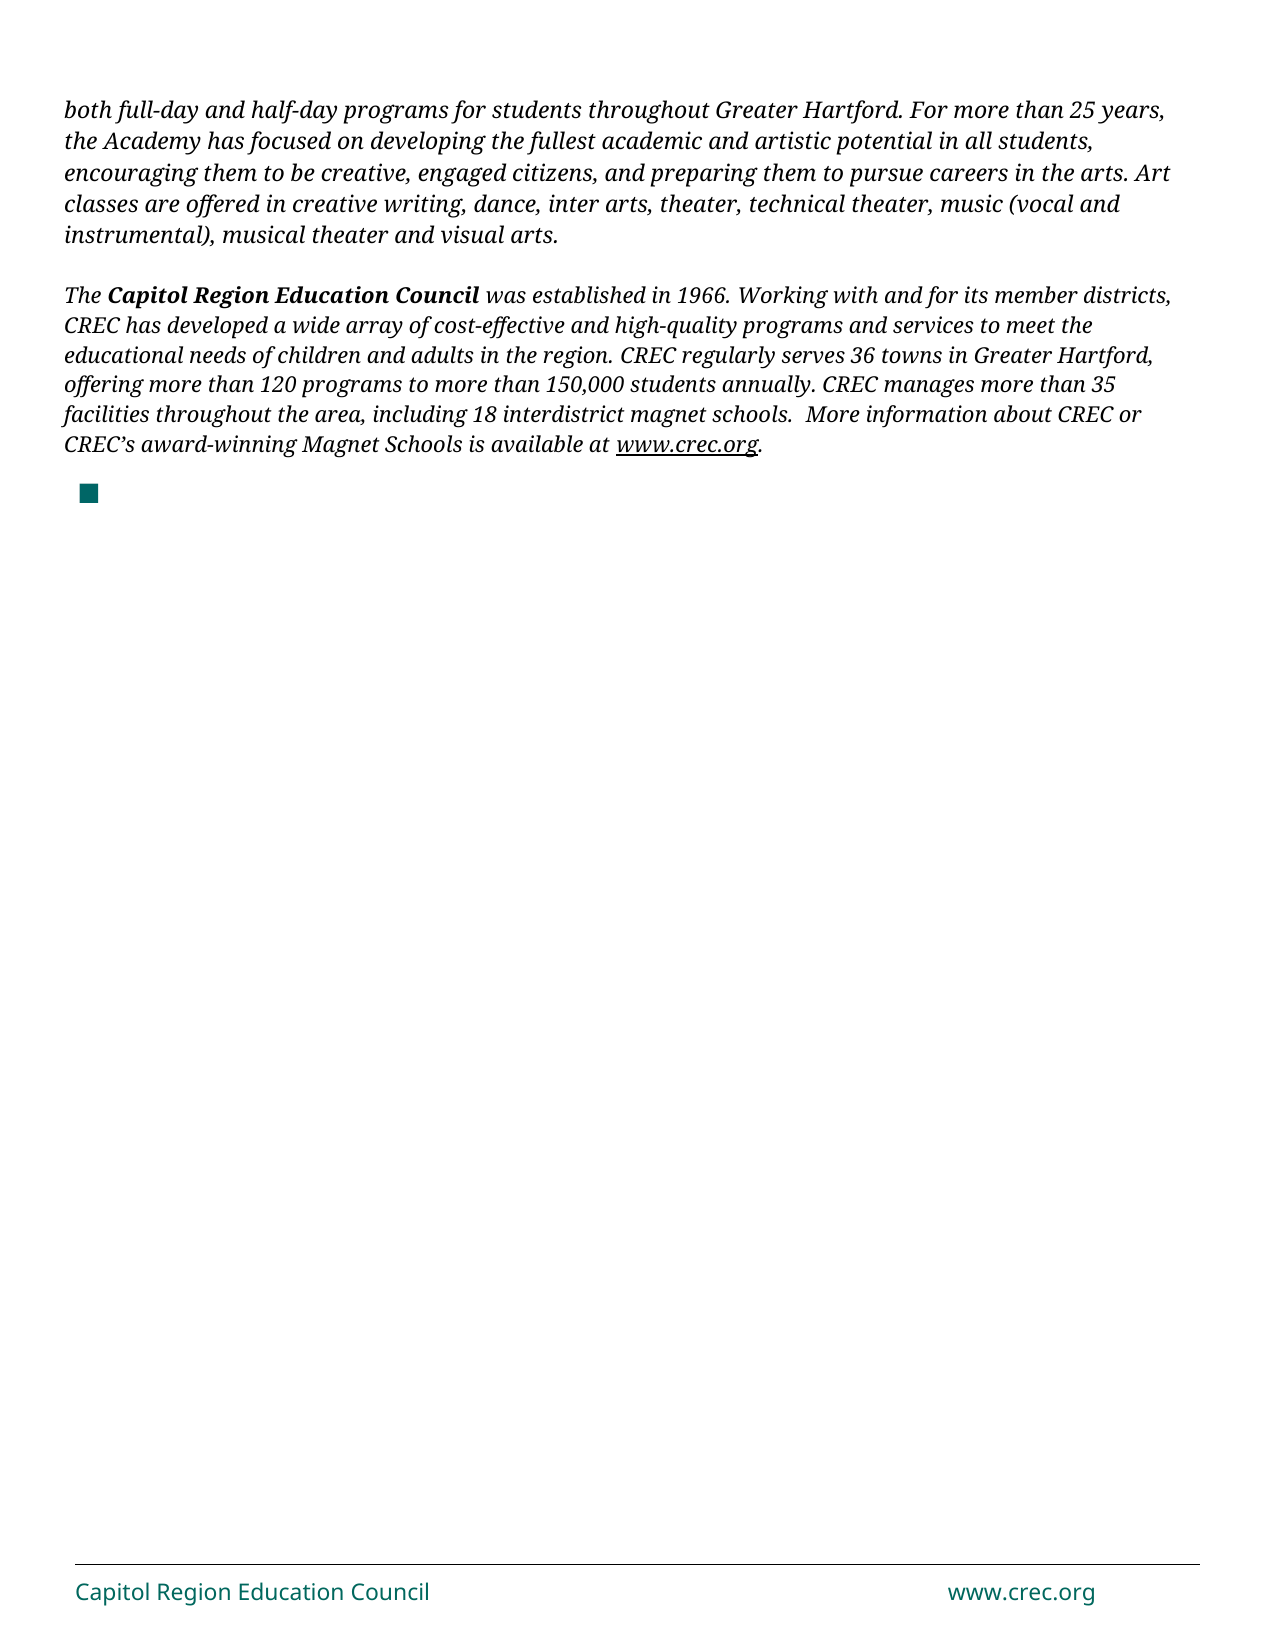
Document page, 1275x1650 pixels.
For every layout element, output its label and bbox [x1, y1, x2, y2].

picture [75, 479, 99, 503]
table_cell [53, 94, 1200, 480]
